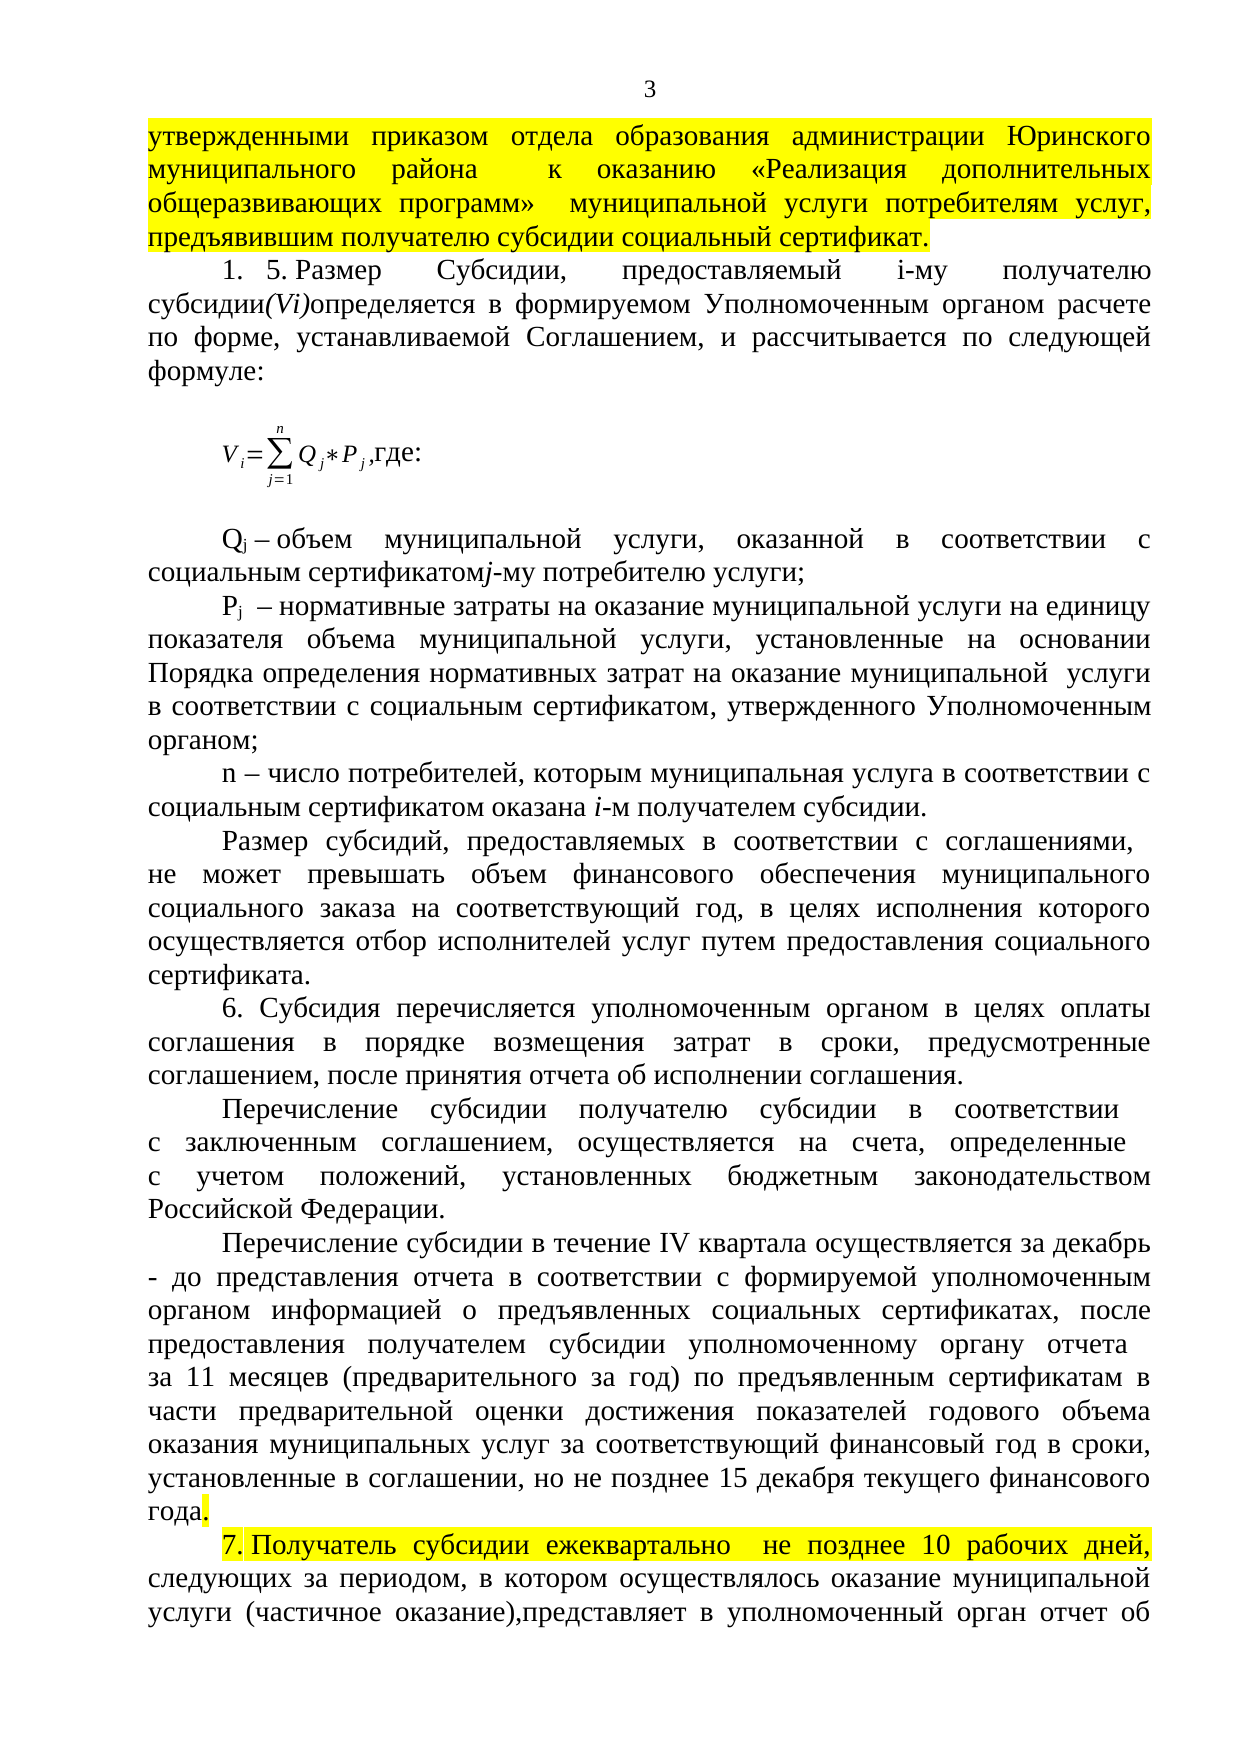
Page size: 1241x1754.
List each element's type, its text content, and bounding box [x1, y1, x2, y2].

text Перечисление субсидии в течение IV квартала осуществляется за декабрь - до представления отчета в соответствии с формируемой уполномоченным органом информацией о предъявленных социальных сертификатах, после предоставления получателем субсидии уполномоченному органу отчета за 11 месяцев (предварительного за год) по предъявленным сертификатам в части предварительной оценки достижения показателей годового объема оказания муниципальных услуг за соответствующий финансовый год в сроки, установленные в соглашении, но не позднее 15 декабря текущего финансового года. [148, 1225, 1152, 1527]
text Pj – нормативные затраты на оказание муниципальной услуги на единицу показателя объема муниципальной услуги, установленные на основании Порядка определения нормативных затрат на оказание муниципальной услуги в соответствии с социальным сертификатом, утвержденного Уполномоченным органом; [148, 588, 1152, 756]
text Перечисление субсидии получателю субсидии в соответствии с заключенным соглашением, осуществляется на счета, определенные с учетом положений, установленных бюджетным законодательством Российской Федерации. [148, 1091, 1152, 1225]
text Qj – объем муниципальной услуги, оказанной в соответствии с социальным сертификатомj-му потребителю услуги; [148, 521, 1152, 588]
text Размер субсидий, предоставляемых в соответствии с соглашениями, не может превышать объем финансового обеспечения муниципального социального заказа на соответствующий год, в целях исполнения которого осуществляется отбор исполнителей услуг путем предоставления социального сертификата. [148, 823, 1152, 990]
text 6. Субсидия перечисляется уполномоченным органом в целях оплаты соглашения в порядке возмещения затрат в сроки, предусмотренные соглашением, после принятия отчета об исполнении соглашения. [148, 990, 1152, 1091]
list 5. Размер Субсидии, предоставляемый i-му получателю субсидии(Vi)определяется в формируемом Уполномоченным органом расчете по форме, устанавливаемой Соглашением, и рассчитывается по следующей формуле: [148, 252, 1152, 386]
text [148, 1527, 1152, 1628]
text где: [148, 420, 1152, 487]
text n – число потребителей, которым муниципальная услуга в соответствии с социальным сертификатом оказана i-м получателем субсидии. [148, 756, 1152, 823]
